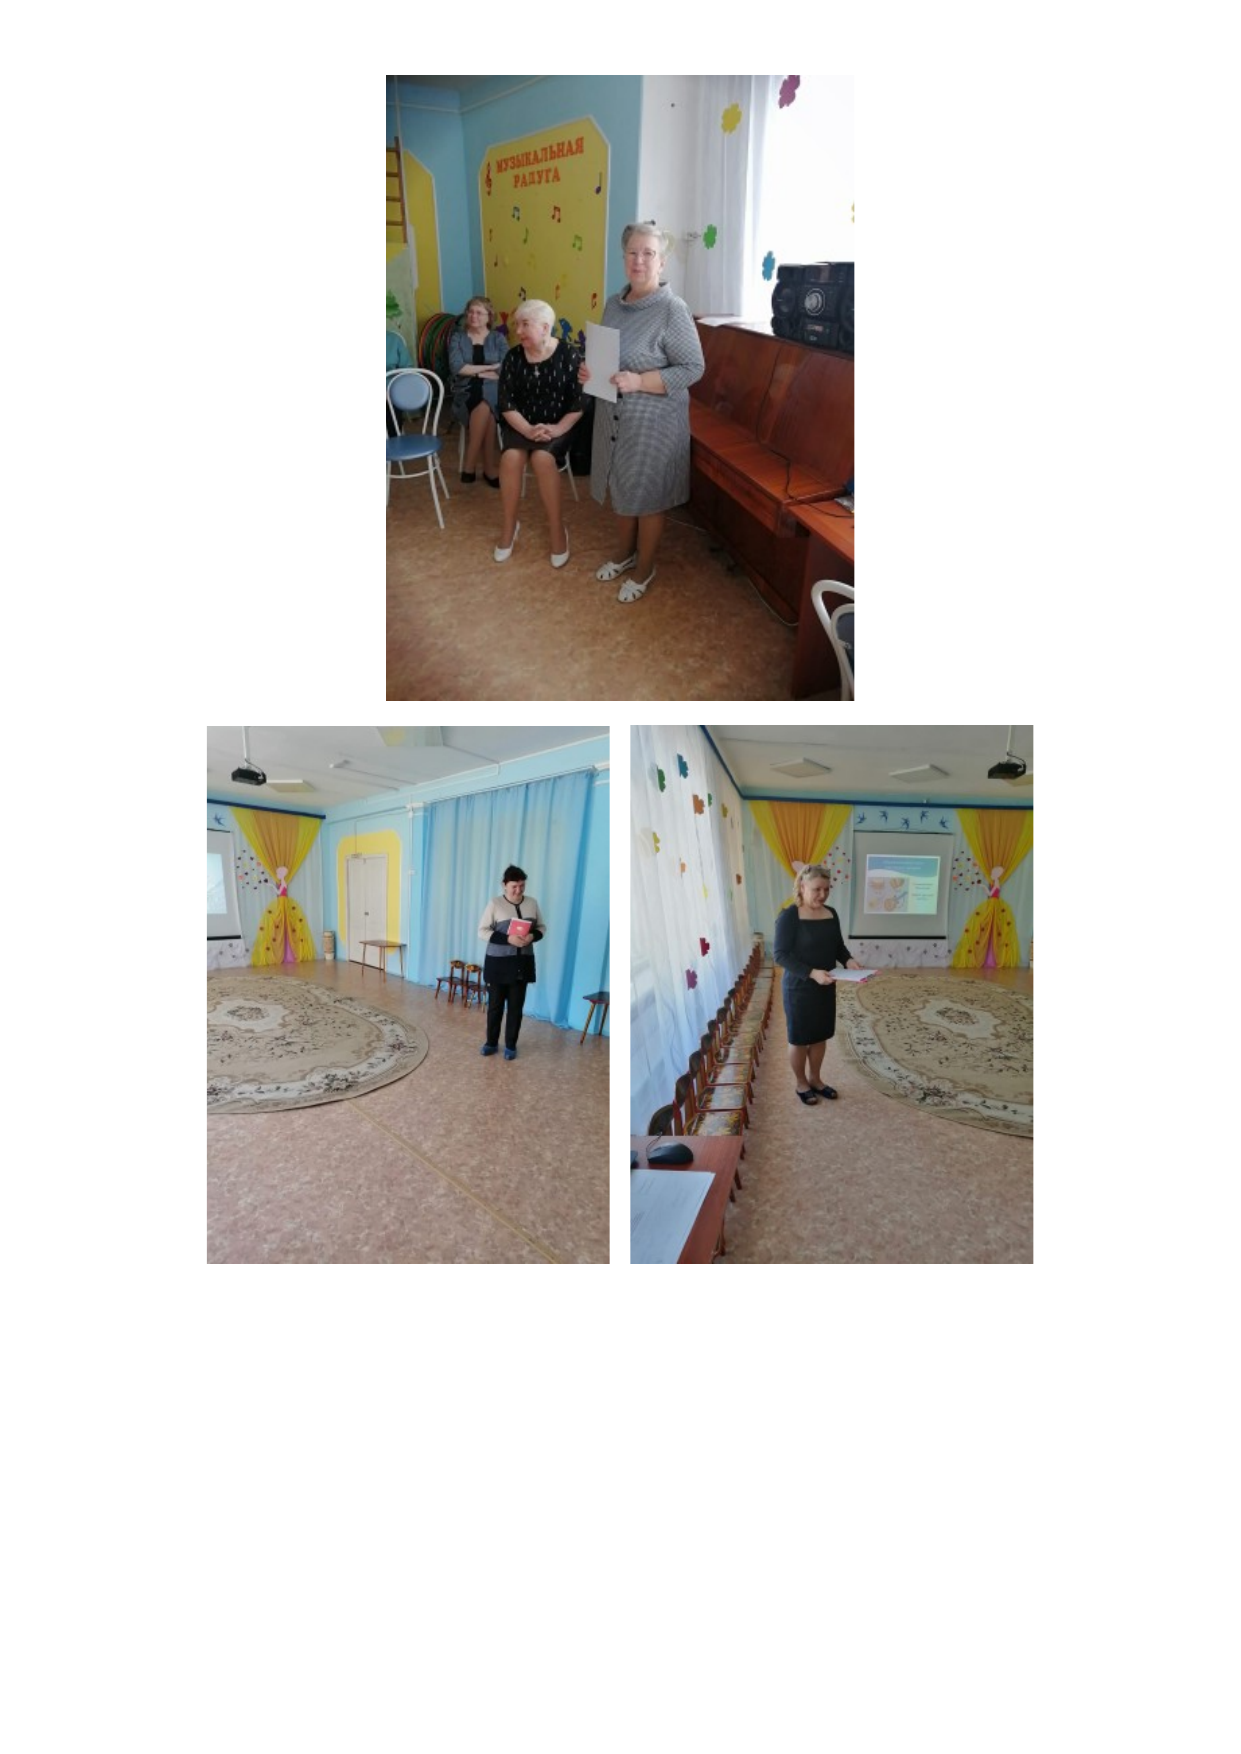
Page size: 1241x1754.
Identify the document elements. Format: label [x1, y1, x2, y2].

picture [206, 726, 610, 1264]
picture [386, 75, 855, 701]
picture [630, 725, 1034, 1264]
